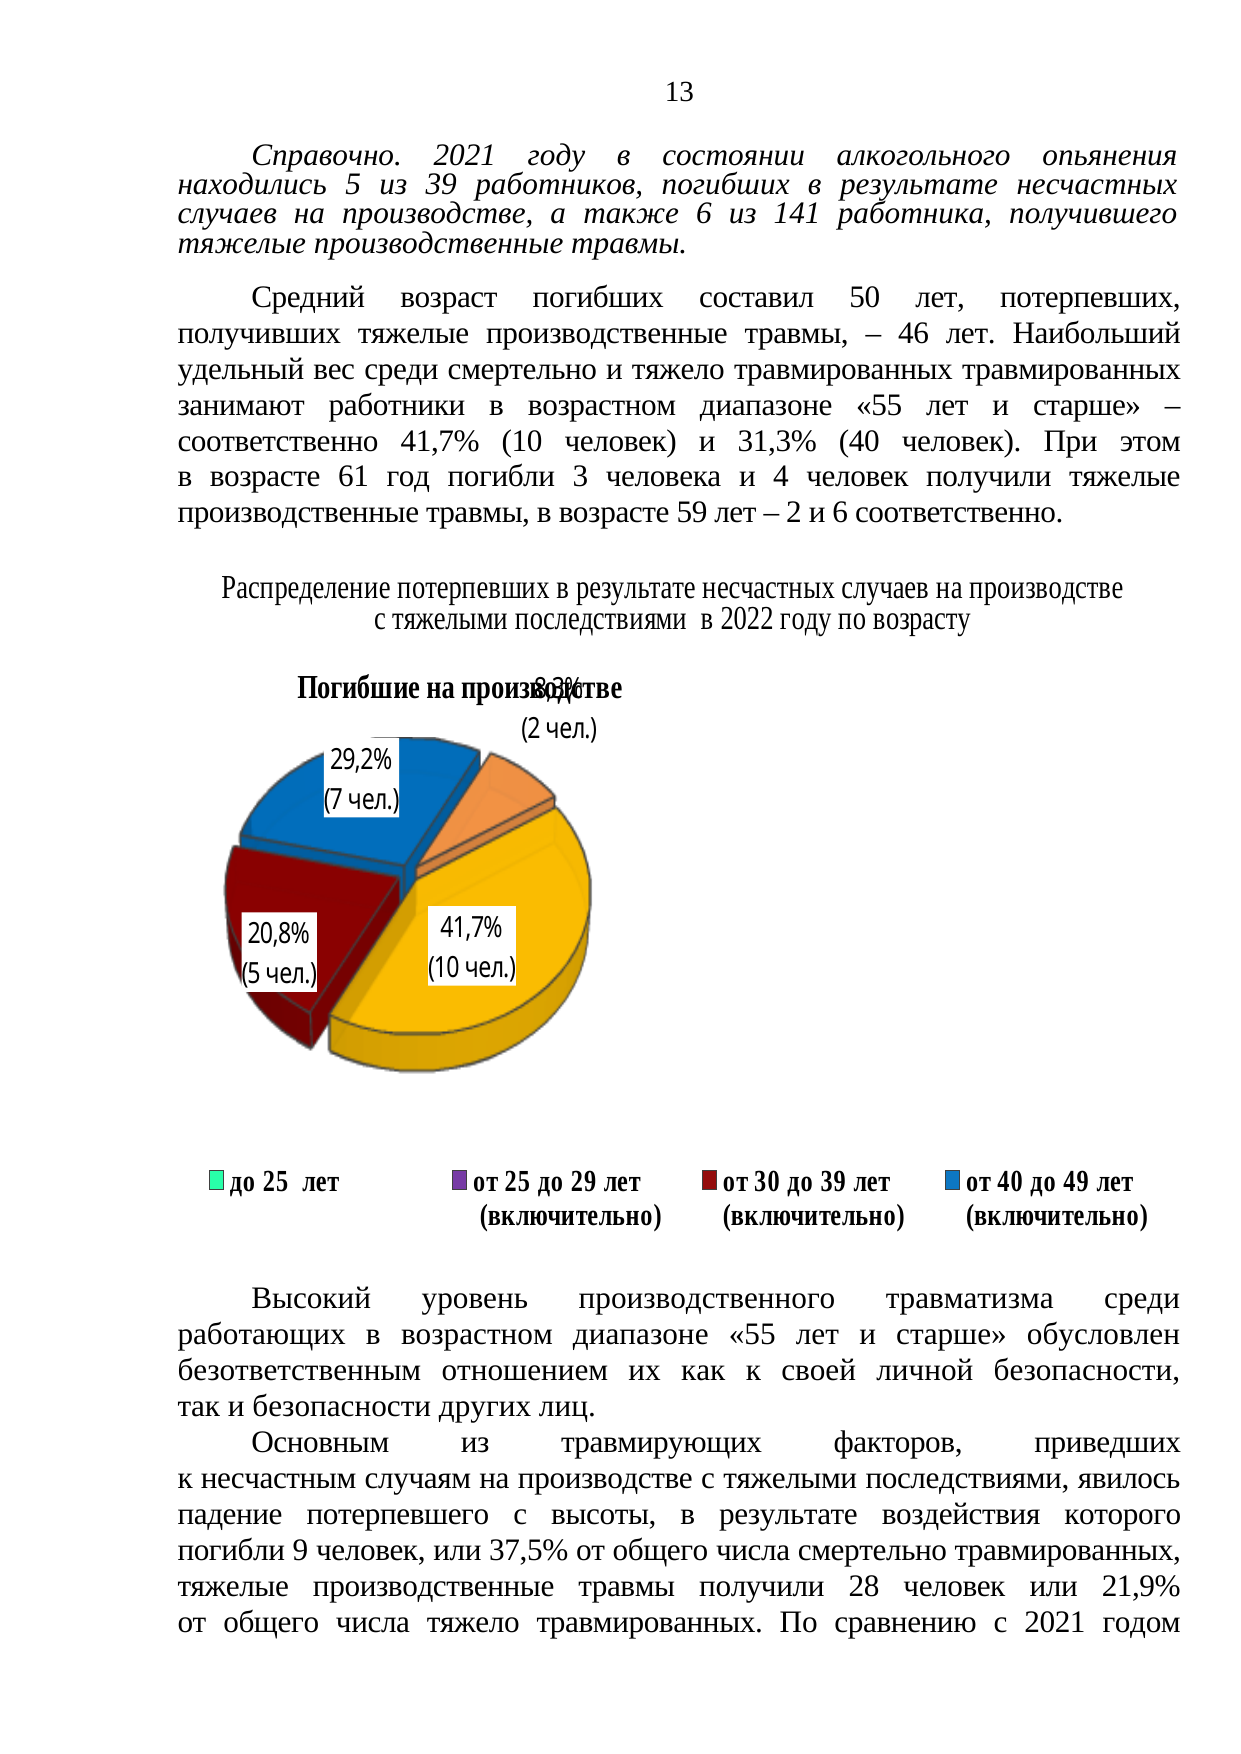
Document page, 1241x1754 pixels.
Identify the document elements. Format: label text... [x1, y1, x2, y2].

text Справочно. 2021 году в состоянии алкогольного опьянения находились 5 из 39 работников, погибших в результате несчастных случаев на производстве, а также 6 из 141 работника, получившего тяжелые производственные травмы. [177, 142, 1181, 259]
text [177, 1423, 1181, 1639]
text Высокий уровень производственного травматизма среди работающих в возрастном диапазоне «55 лет и старше» обусловлен безответственным отношением их как к своей личной безопасности, так и безопасности других лиц. [177, 1280, 1181, 1423]
text Средний возраст погибших составил 50 лет, потерпевших, получивших тяжелые производственные травмы, – 46 лет. Наибольший удельный вес среди смертельно и тяжело травмированных травмированных занимают работники в возрастном диапазоне «55 лет и старше» – соответственно 41,7% (10 человек) и 31,3% (40 человек). При этом в возрасте 61 год погибли 3 человека и 4 человек получили тяжелые производственные травмы, в возрасте 59 лет – 2 и 6 соответственно. [177, 278, 1181, 529]
